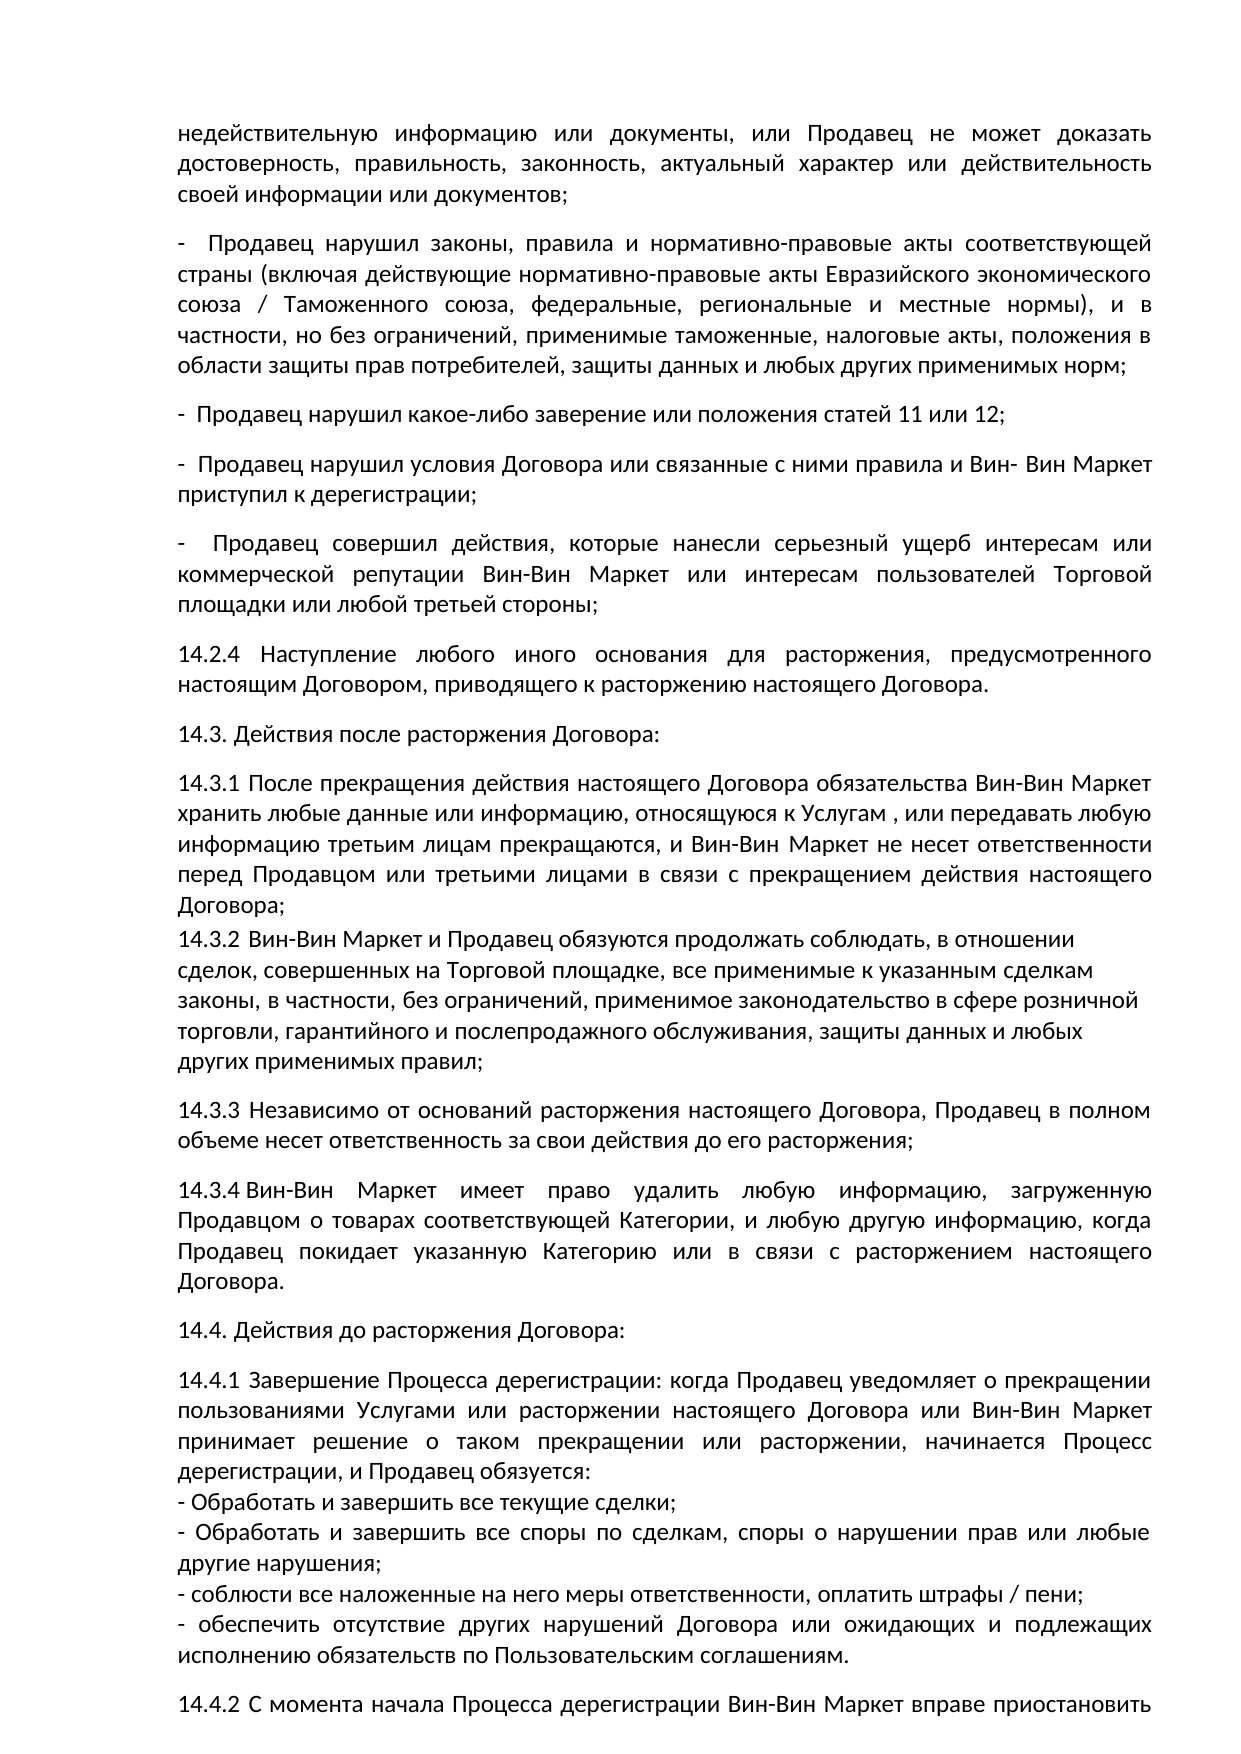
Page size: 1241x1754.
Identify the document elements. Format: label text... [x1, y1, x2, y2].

list После прекращения действия настоящего Договора обязательства Вин-Вин Маркет хранить любые данные или информацию, относящуюся к Услугам , или передавать любую информацию третьим лицам прекращаются, и Вин-Вин Маркет не несет ответственности перед Продавцом или третьими лицами в связи с прекращением действия настоящего Договора; [177, 767, 1152, 920]
list Продавец нарушил законы, правила и нормативно-правовые акты соответствующей страны (включая действующие нормативно-правовые акты Евразийского экономического союза / Таможенного союза, федеральные, региональные и местные нормы), и в частности, но без ограничений, применимые таможенные, налоговые акты, положения в области защиты прав потребителей, защиты данных и любых других применимых норм; [177, 227, 1152, 380]
list Продавец нарушил условия Договора или связанные с ними правила и Вин- Вин Маркет приступил к дерегистрации; [177, 448, 1152, 509]
list Действия после расторжения Договора: [177, 718, 1165, 748]
list Продавец нарушил какое-либо заверение или положения статей 11 или 12; [177, 398, 1165, 429]
list Продавец совершил действия, которые нанесли серьезный ущерб интересам или коммерческой репутации Вин-Вин Маркет или интересам пользователей Торговой площадки или любой третьей стороны; [177, 527, 1152, 619]
list Вин-Вин Маркет имеет право удалить любую информацию, загруженную Продавцом о товарах соответствующей Категории, и любую другую информацию, когда Продавец покидает указанную Категорию или в связи с расторжением настоящего Договора. [177, 1174, 1152, 1296]
list Обработать и завершить все споры по сделкам, споры о нарушении прав или любые другие нарушения; [177, 1517, 1152, 1578]
list Действия до расторжения Договора: [177, 1315, 1165, 1345]
list Независимо от оснований расторжения настоящего Договора, Продавец в полном объеме несет ответственность за свои действия до его расторжения; [177, 1094, 1152, 1155]
list соблюсти все наложенные на него меры ответственности, оплатить штрафы / пени; [177, 1578, 1165, 1608]
list Завершение Процесса дерегистрации: когда Продавец уведомляет о прекращении пользованиями Услугами или расторжении настоящего Договора или Вин-Вин Маркет принимает решение о таком прекращении или расторжении, начинается Процесс дерегистрации, и Продавец обязуется: [177, 1364, 1152, 1486]
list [177, 117, 1152, 208]
list Обработать и завершить все текущие сделки; [177, 1486, 1165, 1517]
list Вин-Вин Маркет и Продавец обязуются продолжать соблюдать, в отношении сделок, совершенных на Торговой площадке, все применимые к указанным сделкам законы, в частности, без ограничений, применимое законодательство в сфере розничной торговли, гарантийного и послепродажного обслуживания, защиты данных и любых других применимых правил; [177, 923, 1152, 1076]
list обеспечить отсутствие других нарушений Договора или ожидающих и подлежащих исполнению обязательств по Пользовательским соглашениям. [177, 1608, 1152, 1669]
list Наступление любого иного основания для расторжения, предусмотренного настоящим Договором, приводящего к расторжению настоящего Договора. [177, 638, 1152, 699]
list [177, 1688, 1152, 1718]
